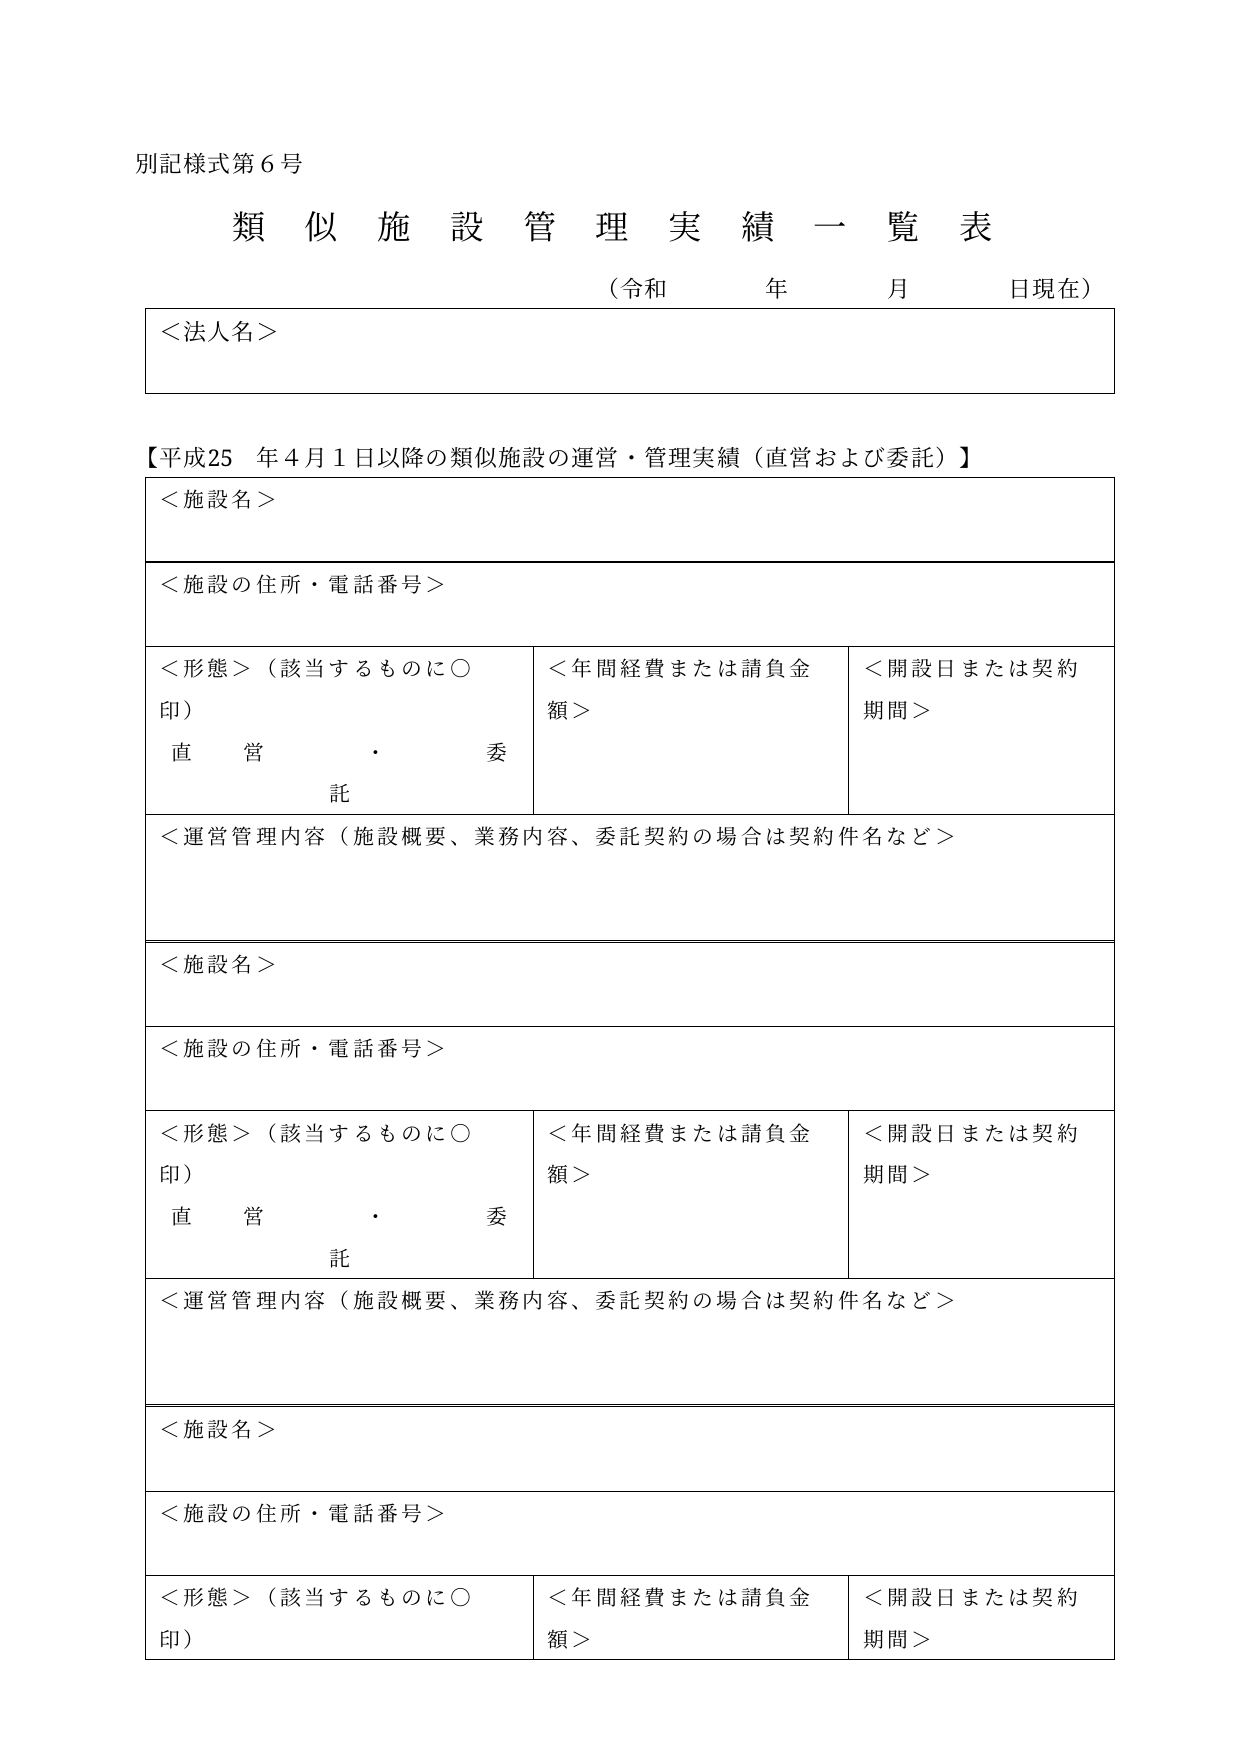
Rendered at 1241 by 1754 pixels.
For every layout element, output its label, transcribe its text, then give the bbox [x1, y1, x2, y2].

table_cell ＜年間経費または請負金額＞ [534, 1111, 848, 1278]
table_cell ＜年間経費または請負金額＞ [534, 1576, 848, 1659]
table_cell ＜施設名＞ [146, 1407, 1114, 1491]
table_cell ＜年間経費または請負金額＞ [534, 647, 848, 813]
table_header ＜法人名＞ [146, 309, 1114, 393]
table_cell ＜開設日または契約期間＞ [849, 1111, 1114, 1278]
table_cell ＜施設の住所・電話番号＞ [146, 1492, 1114, 1575]
text 類 似 施 設 管 理 実 績 一 覧 表 [135, 183, 1106, 267]
table_cell ＜施設の住所・電話番号＞ [146, 1027, 1114, 1110]
text 【平成25年４月１日以降の類似施設の運営・管理実績（直営および委託）】 [135, 435, 1106, 477]
table_cell ＜施設の住所・電話番号＞ [146, 563, 1114, 646]
table_cell ＜形態＞（該当するものに○印） 直 営 ・ 委 託 [146, 1111, 533, 1278]
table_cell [146, 1576, 533, 1659]
text 別記様式第６号 [135, 142, 1106, 183]
table_cell ＜運営管理内容（施設概要、業務内容、委託契約の場合は契約件名など＞ [146, 1279, 1114, 1404]
table_cell ＜開設日または契約期間＞ [849, 1576, 1114, 1659]
table_cell ＜開設日または契約期間＞ [849, 647, 1114, 813]
table_cell ＜施設名＞ [146, 943, 1114, 1026]
text （令和 年 月 日現在） [135, 267, 1106, 308]
table_cell ＜形態＞（該当するものに○印） 直 営 ・ 委 託 [146, 647, 533, 813]
table_header ＜施設名＞ [146, 478, 1114, 561]
table_cell ＜運営管理内容（施設概要、業務内容、委託契約の場合は契約件名など＞ [146, 815, 1114, 939]
